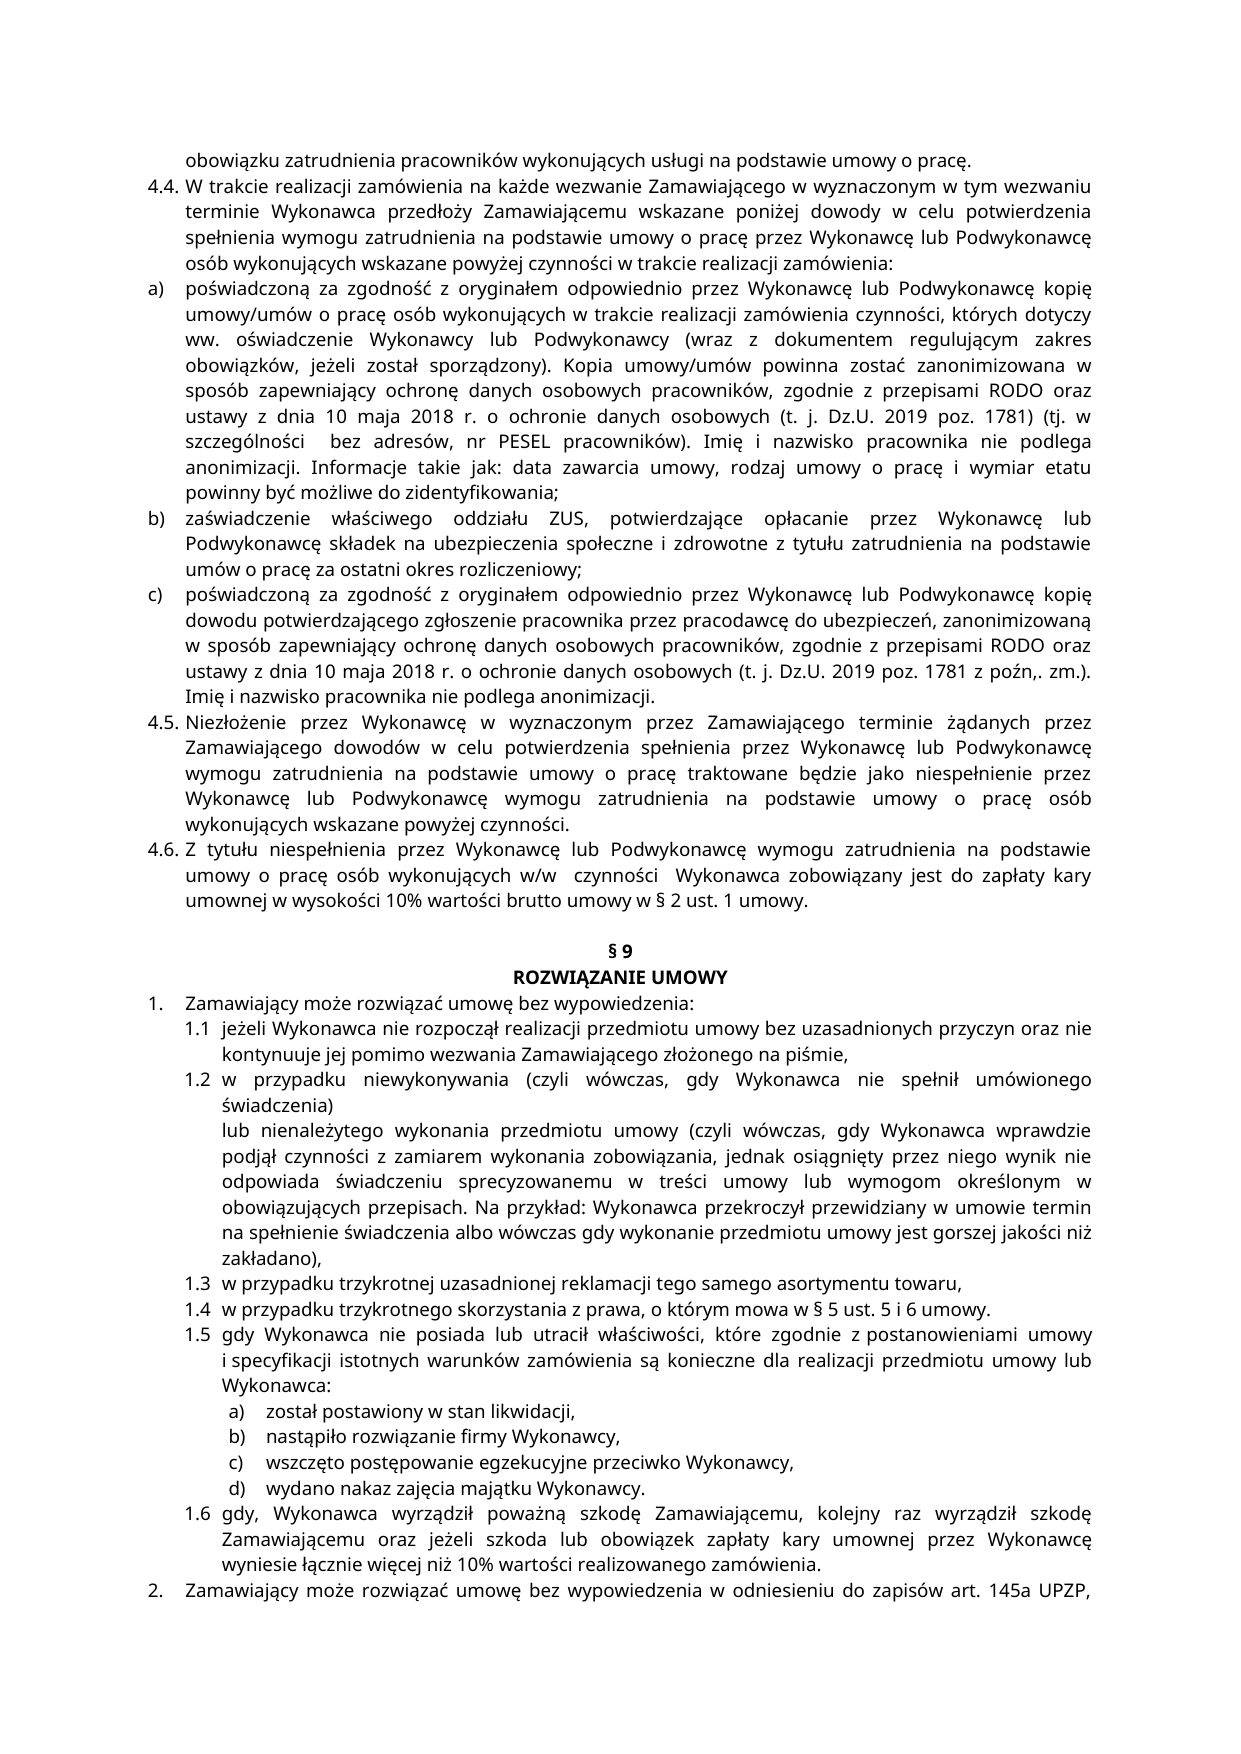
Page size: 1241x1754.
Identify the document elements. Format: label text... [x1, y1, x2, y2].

list został postawiony w stan likwidacji, [228, 1398, 1092, 1424]
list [148, 148, 1092, 173]
list jeżeli Wykonawca nie rozpoczął realizacji przedmiotu umowy bez uzasadnionych przyczyn oraz nie kontynuuje jej pomimo wezwania Zamawiającego złożonego na piśmie, [184, 1015, 1092, 1066]
text § 9 [148, 939, 1092, 964]
list zaświadczenie właściwego oddziału ZUS, potwierdzające opłacanie przez Wykonawcę lub Podwykonawcę składek na ubezpieczenia społeczne i zdrowotne z tytułu zatrudnienia na podstawie umów o pracę za ostatni okres rozliczeniowy; [148, 505, 1092, 582]
text Rozwiązanie umowy [148, 964, 1092, 990]
list Zamawiający może rozwiązać umowę bez wypowiedzenia: [148, 990, 1092, 1015]
list gdy, Wykonawca wyrządził poważną szkodę Zamawiającemu, kolejny raz wyrządził szkodę Zamawiającemu oraz jeżeli szkoda lub obowiązek zapłaty kary umownej przez Wykonawcę wyniesie łącznie więcej niż 10% wartości realizowanego zamówienia. [184, 1500, 1092, 1577]
list nastąpiło rozwiązanie firmy Wykonawcy, [228, 1424, 1092, 1449]
list Z tytułu niespełnienia przez Wykonawcę lub Podwykonawcę wymogu zatrudnienia na podstawie umowy o pracę osób wykonujących w/w czynności Wykonawca zobowiązany jest do zapłaty kary umownej w wysokości 10% wartości brutto umowy w § 2 ust. 1 umowy. [148, 837, 1092, 913]
list w przypadku trzykrotnej uzasadnionej reklamacji tego samego asortymentu towaru, [184, 1271, 1092, 1296]
list wszczęto postępowanie egzekucyjne przeciwko Wykonawcy, [228, 1449, 1092, 1475]
list poświadczoną za zgodność z oryginałem odpowiednio przez Wykonawcę lub Podwykonawcę kopię dowodu potwierdzającego zgłoszenie pracownika przez pracodawcę do ubezpieczeń, zanonimizowaną w sposób zapewniający ochronę danych osobowych pracowników, zgodnie z przepisami RODO oraz ustawy z dnia 10 maja 2018 r. o ochronie danych osobowych (t. j. Dz.U. 2019 poz. 1781 z poźn,. zm.). Imię i nazwisko pracownika nie podlega anonimizacji. [148, 582, 1092, 709]
list wydano nakaz zajęcia majątku Wykonawcy. [228, 1475, 1092, 1500]
list W trakcie realizacji zamówienia na każde wezwanie Zamawiającego w wyznaczonym w tym wezwaniu terminie Wykonawca przedłoży Zamawiającemu wskazane poniżej dowody w celu potwierdzenia spełnienia wymogu zatrudnienia na podstawie umowy o pracę przez Wykonawcę lub Podwykonawcę osób wykonujących wskazane powyżej czynności w trakcie realizacji zamówienia: [148, 173, 1092, 275]
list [148, 1577, 1092, 1602]
list w przypadku trzykrotnego skorzystania z prawa, o którym mowa w § 5 ust. 5 i 6 umowy. [184, 1296, 1092, 1322]
list w przypadku niewykonywania (czyli wówczas, gdy Wykonawca nie spełnił umówionego świadczenia) lub nienależytego wykonania przedmiotu umowy (czyli wówczas, gdy Wykonawca wprawdzie podjął czynności z zamiarem wykonania zobowiązania, jednak osiągnięty przez niego wynik nie odpowiada świadczeniu sprecyzowanemu w treści umowy lub wymogom określonym w obowiązujących przepisach. Na przykład: Wykonawca przekroczył przewidziany w umowie termin na spełnienie świadczenia albo wówczas gdy wykonanie przedmiotu umowy jest gorszej jakości niż zakładano), [184, 1066, 1092, 1271]
list Niezłożenie przez Wykonawcę w wyznaczonym przez Zamawiającego terminie żądanych przez Zamawiającego dowodów w celu potwierdzenia spełnienia przez Wykonawcę lub Podwykonawcę wymogu zatrudnienia na podstawie umowy o pracę traktowane będzie jako niespełnienie przez Wykonawcę lub Podwykonawcę wymogu zatrudnienia na podstawie umowy o pracę osób wykonujących wskazane powyżej czynności. [148, 709, 1092, 837]
list gdy Wykonawca nie posiada lub utracił właściwości, które zgodnie z postanowieniami umowy i specyfikacji istotnych warunków zamówienia są konieczne dla realizacji przedmiotu umowy lub Wykonawca: [184, 1322, 1092, 1398]
list poświadczoną za zgodność z oryginałem odpowiednio przez Wykonawcę lub Podwykonawcę kopię umowy/umów o pracę osób wykonujących w trakcie realizacji zamówienia czynności, których dotyczy ww. oświadczenie Wykonawcy lub Podwykonawcy (wraz z dokumentem regulującym zakres obowiązków, jeżeli został sporządzony). Kopia umowy/umów powinna zostać zanonimizowana w sposób zapewniający ochronę danych osobowych pracowników, zgodnie z przepisami RODO oraz ustawy z dnia 10 maja 2018 r. o ochronie danych osobowych (t. j. Dz.U. 2019 poz. 1781) (tj. w szczególności bez adresów, nr PESEL pracowników). Imię i nazwisko pracownika nie podlega anonimizacji. Informacje takie jak: data zawarcia umowy, rodzaj umowy o pracę i wymiar etatu powinny być możliwe do zidentyfikowania; [148, 275, 1092, 505]
